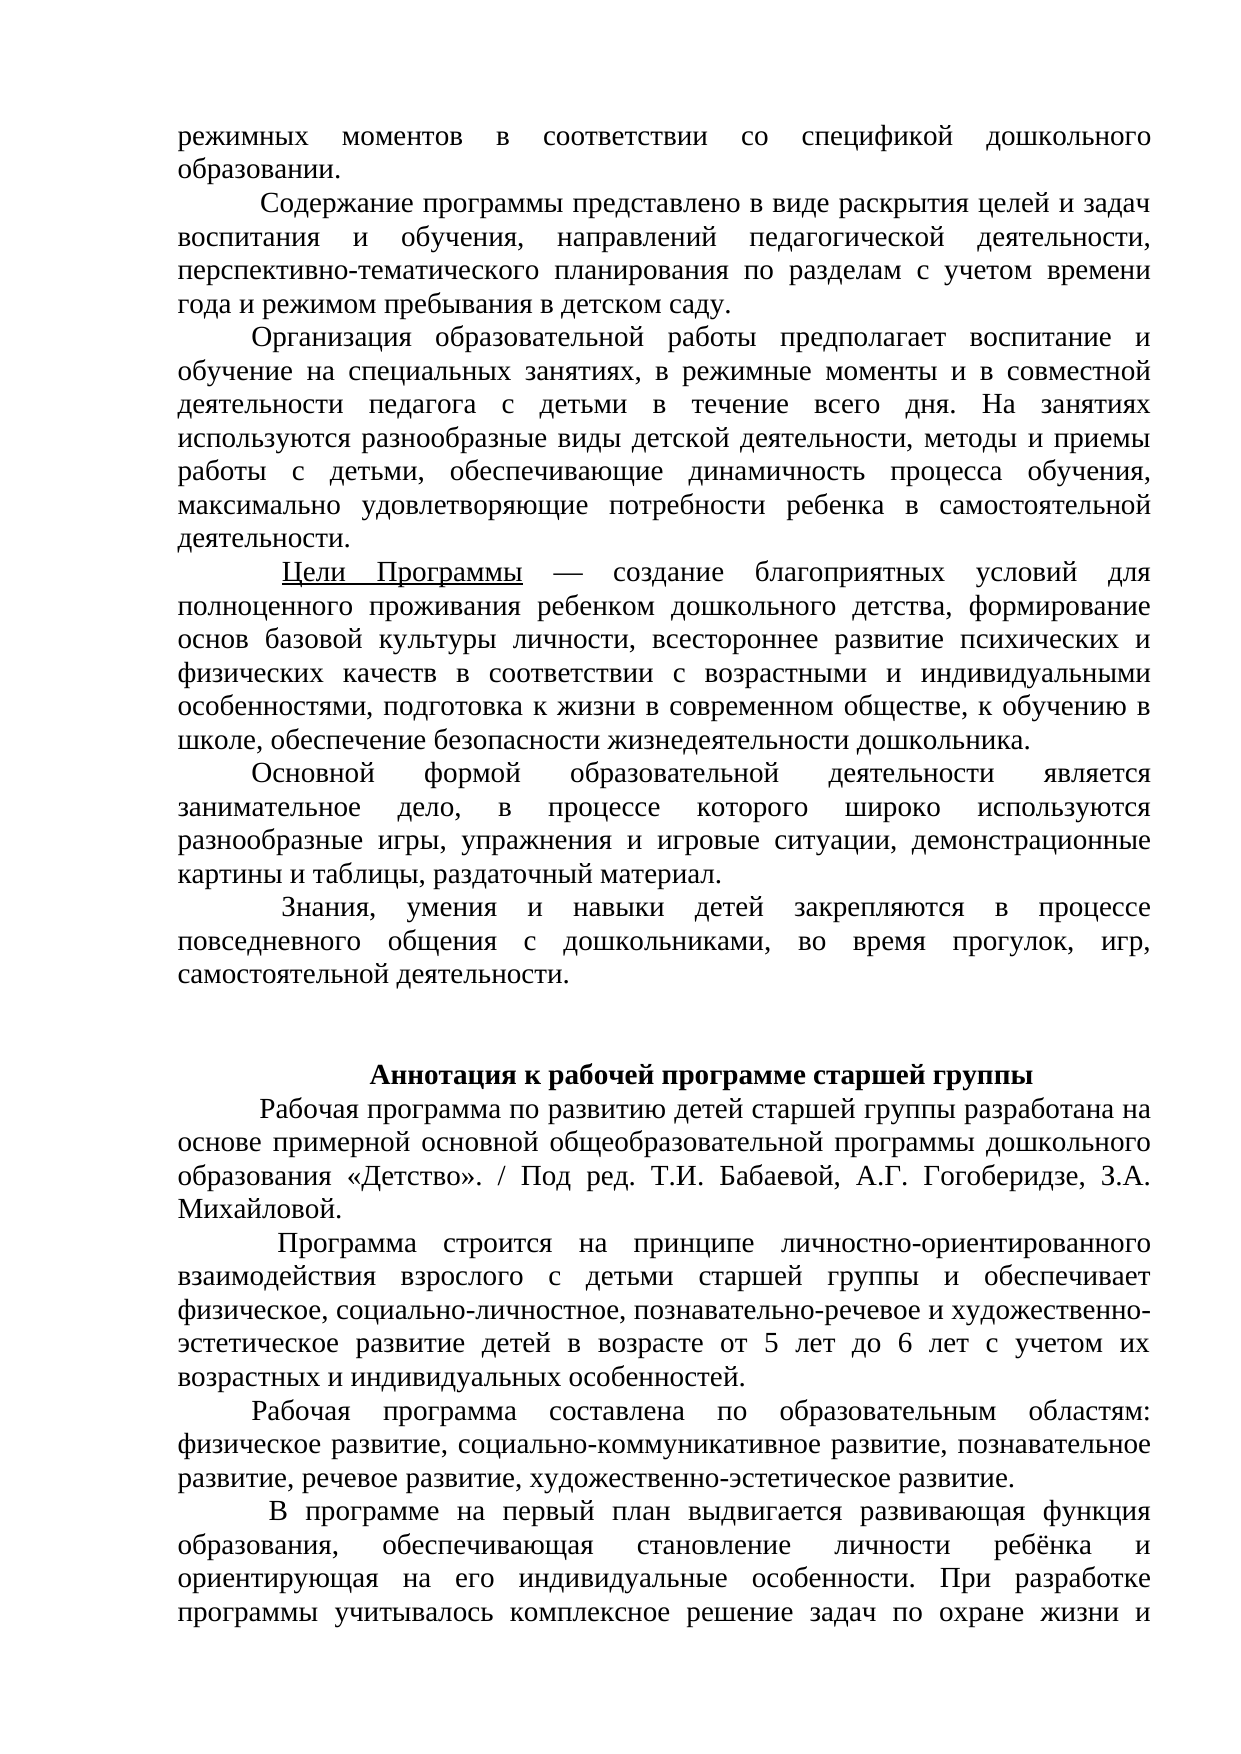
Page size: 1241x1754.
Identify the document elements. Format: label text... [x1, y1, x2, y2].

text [177, 1493, 1152, 1627]
text Рабочая программа составлена по образовательным областям: физическое развитие, социально-коммуникативное развитие, познавательное развитие, речевое развитие, художественно-эстетическое развитие. [177, 1393, 1152, 1493]
text Знания, умения и навыки детей закрепляются в процессе повседневного общения с дошкольниками, во время прогулок, игр, самостоятельной деятельности. [177, 889, 1152, 990]
text Содержание программы представлено в виде раскрытия целей и задач воспитания и обучения, направлений педагогической деятельности, перспективно-тематического планирования по разделам с учетом времени года и режимом пребывания в детском саду. [177, 185, 1152, 319]
text Рабочая программа по развитию детей старшей группы разработана на основе примерной основной общеобразовательной программы дошкольного образования «Детство». / Под ред. Т.И. Бабаевой, А.Г. Гогоберидзе, З.А. Михайловой. [177, 1091, 1152, 1225]
text Основной формой образовательной деятельности является занимательное дело, в процессе которого широко используются разнообразные игры, упражнения и игровые ситуации, демонстрационные картины и таблицы, раздаточный материал. [177, 755, 1152, 889]
text Организация образовательной работы предполагает воспитание и обучение на специальных занятиях, в режимные моменты и в совместной деятельности педагога с детьми в течение всего дня. На занятиях используются разнообразные виды детской деятельности, методы и приемы работы с детьми, обеспечивающие динамичность процесса обучения, максимально удовлетворяющие потребности ребенка в самостоятельной деятельности. [177, 319, 1152, 554]
text Цели Программы — создание благоприятных условий для полноценного проживания ребенком дошкольного детства, формирование основ базовой культуры личности, всестороннее развитие психических и физических качеств в соответствии с возрастными и индивидуальными особенностями, подготовка к жизни в современном обществе, к обучению в школе, обеспечение безопасности жизнедеятельности дошкольника. [177, 554, 1152, 755]
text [177, 118, 1152, 185]
text Программа строится на принципе личностно-ориентированного взаимодействия взрослого с детьми старшей группы и обеспечивает физическое, социально-личностное, познавательно-речевое и художественно-эстетическое развитие детей в возрасте от 5 лет до 6 лет с учетом их возрастных и индивидуальных особенностей. [177, 1225, 1152, 1393]
text Аннотация к рабочей программе старшей группы [177, 1057, 1152, 1091]
